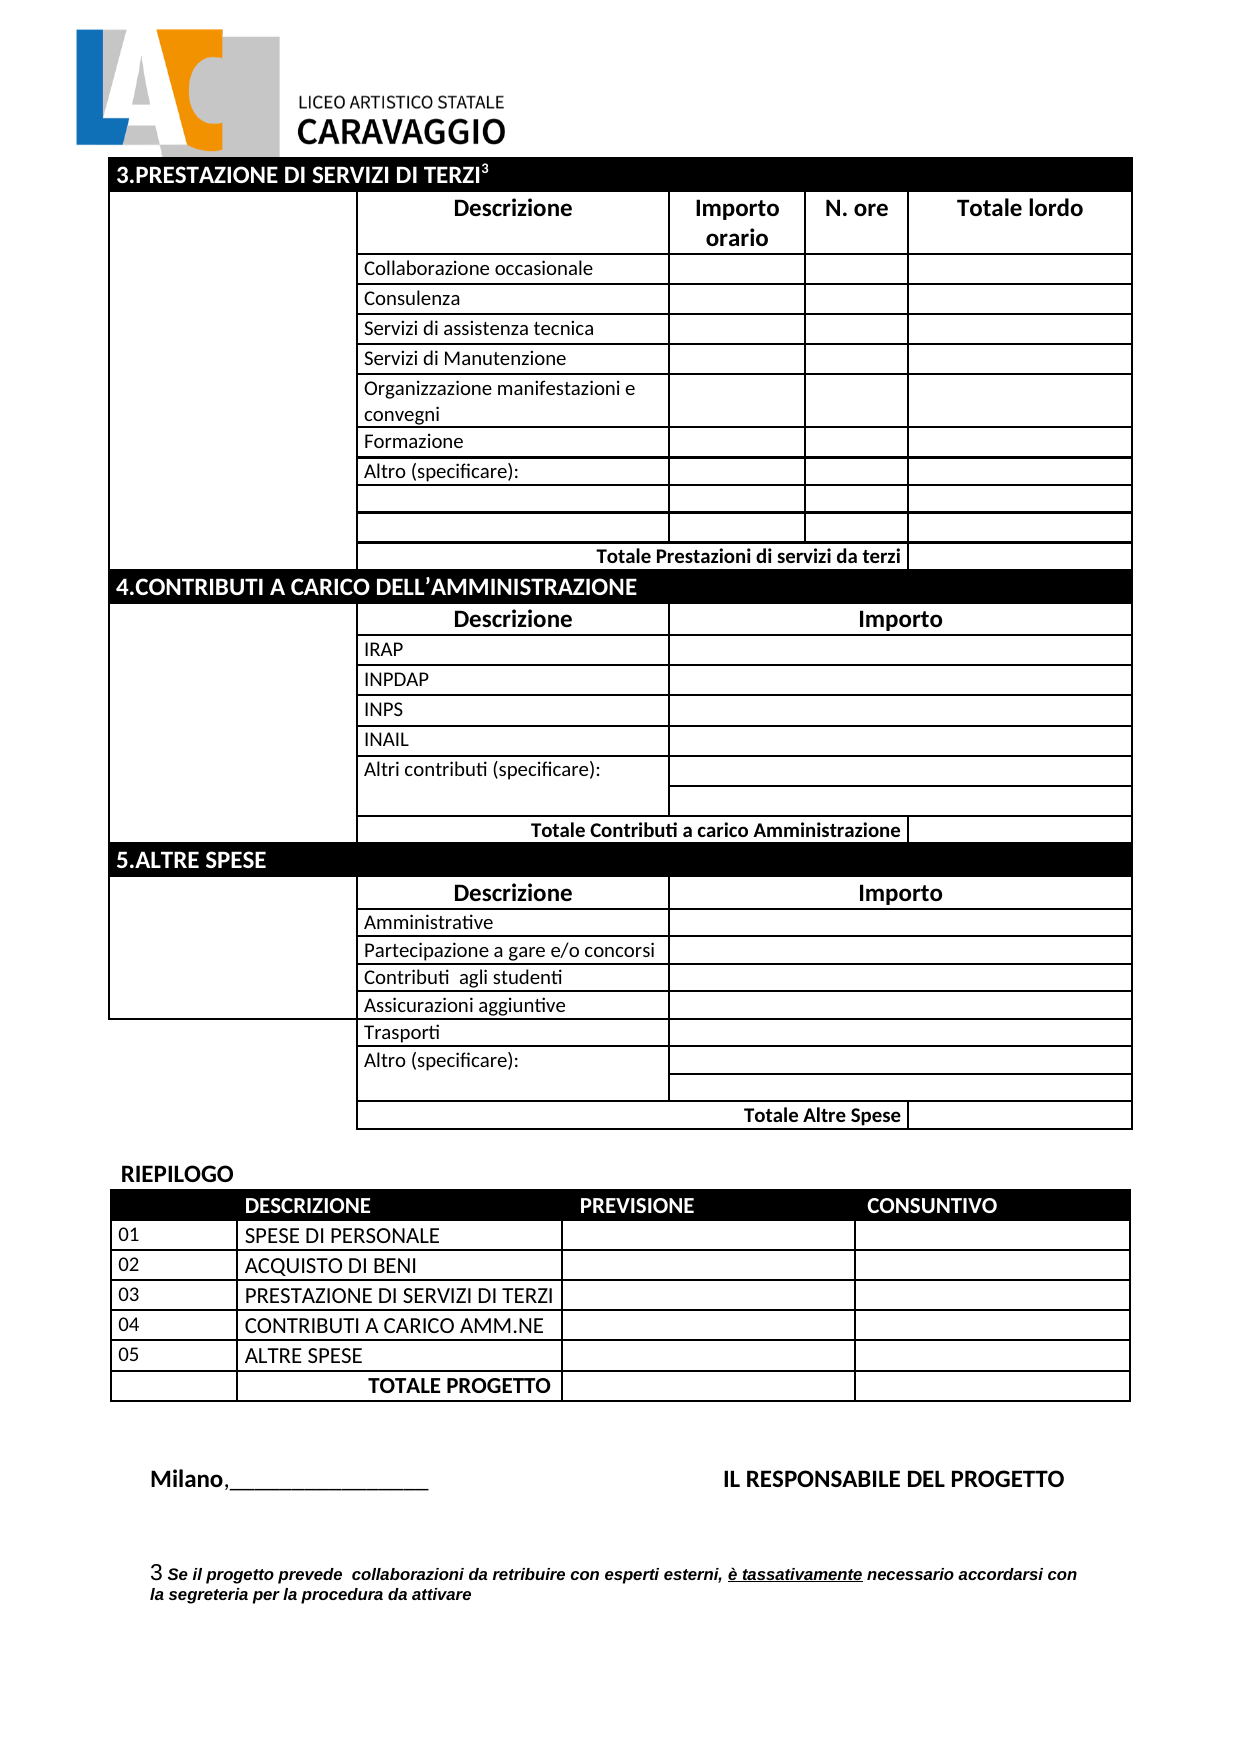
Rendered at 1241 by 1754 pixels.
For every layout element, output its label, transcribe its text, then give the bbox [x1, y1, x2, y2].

table_cell [670, 345, 804, 373]
table_header CONSUNTIVO [856, 1191, 1129, 1219]
table_cell Importo [670, 604, 1131, 634]
table_cell [670, 459, 804, 484]
table_cell [670, 727, 1131, 754]
table_cell [856, 1341, 1129, 1369]
table_cell [563, 1221, 854, 1249]
table_cell [909, 315, 1131, 343]
table_cell [358, 486, 668, 511]
table_cell [909, 514, 1131, 541]
table_cell [670, 1047, 1131, 1072]
table_cell 4.CONTRIBUTI A CARICO DELL’AMMINISTRAZIONE [110, 571, 1131, 602]
table_cell [909, 486, 1131, 511]
table_cell Descrizione [358, 192, 668, 253]
table_cell [670, 1075, 1131, 1100]
table_cell [563, 1311, 854, 1339]
table_cell IRAP [358, 636, 668, 664]
table_cell INAIL [358, 727, 668, 754]
table_cell Altro (specificare): [358, 1047, 668, 1100]
table_cell [909, 345, 1131, 373]
subtitle Milano,________________ IL RESPONSABILE DEL PROGETTO [150, 1463, 1090, 1493]
table_cell [563, 1372, 854, 1399]
table_cell [909, 428, 1131, 456]
table_cell [806, 255, 907, 283]
table_cell [670, 696, 1131, 724]
table_cell [670, 666, 1131, 694]
table_cell Amministrative [358, 910, 668, 935]
table_cell [110, 604, 356, 842]
table_cell [670, 965, 1131, 990]
table_cell ALTRE SPESE [238, 1341, 561, 1369]
table_cell 01 [112, 1221, 236, 1249]
table_cell [110, 192, 356, 569]
table_cell [670, 636, 1131, 664]
table_cell [909, 1102, 1131, 1127]
table_cell [563, 1251, 854, 1279]
table_cell Totale lordo [909, 192, 1131, 253]
table_cell 5.ALTRE SPESE [110, 844, 1131, 875]
table_cell [806, 486, 907, 511]
table_cell [806, 285, 907, 313]
table_cell [670, 255, 804, 283]
table_cell [909, 285, 1131, 313]
table_cell Assicurazioni aggiuntive [358, 992, 668, 1017]
table_cell Partecipazione a gare e/o concorsi [358, 937, 668, 962]
table_cell Altro (specificare): [358, 459, 668, 484]
table_cell [563, 1341, 854, 1369]
table_cell Contributi agli studenti [358, 965, 668, 990]
table_cell [856, 1251, 1129, 1279]
table_header DESCRIZIONE [238, 1191, 561, 1219]
text RIEPILOGO [121, 1158, 1240, 1189]
table_header PREVISIONE [563, 1191, 854, 1219]
table_cell Formazione [358, 428, 668, 456]
table_cell [909, 255, 1131, 283]
table_cell [670, 787, 1131, 815]
table_cell [670, 315, 804, 343]
table_cell Servizi di Manutenzione [358, 345, 668, 373]
table_cell [909, 544, 1131, 569]
table_cell TOTALE PROGETTO [238, 1372, 561, 1399]
table_cell [670, 375, 804, 426]
table_cell [670, 285, 804, 313]
table_cell 02 [112, 1251, 236, 1279]
table_cell [806, 345, 907, 373]
table_cell [670, 486, 804, 511]
table_cell PRESTAZIONE DI SERVIZI DI TERZI [238, 1281, 561, 1309]
table_cell [670, 514, 804, 541]
table_cell [806, 375, 907, 426]
table_cell [670, 937, 1131, 962]
table_cell [806, 315, 907, 343]
table_header [112, 1191, 236, 1219]
table_cell [670, 992, 1131, 1017]
table_cell [806, 428, 907, 456]
table_cell Totale Altre Spese [358, 1102, 907, 1127]
table_cell [806, 514, 907, 541]
table_cell Totale Contributi a carico Amministrazione [358, 817, 907, 842]
table_cell Totale Prestazioni di servizi da terzi [358, 544, 907, 569]
table_cell SPESE DI PERSONALE [238, 1221, 561, 1249]
table_cell Descrizione [358, 604, 668, 634]
table_cell [110, 877, 356, 1017]
table_cell Collaborazione occasionale [358, 255, 668, 283]
table_cell N. ore [806, 192, 907, 253]
table_cell 04 [112, 1311, 236, 1339]
table_cell [670, 428, 804, 456]
table_cell [806, 459, 907, 484]
picture [76, 29, 505, 158]
table_cell [358, 514, 668, 541]
table_cell 03 [112, 1281, 236, 1309]
table_cell [670, 910, 1131, 935]
table_cell [856, 1311, 1129, 1339]
table_cell [856, 1281, 1129, 1309]
table_cell INPS [358, 696, 668, 724]
table_cell Consulenza [358, 285, 668, 313]
table_cell [856, 1221, 1129, 1249]
table_cell Trasporti [358, 1020, 668, 1045]
table_cell INPDAP [358, 666, 668, 694]
table_cell [909, 817, 1131, 842]
table_cell [856, 1372, 1129, 1399]
table_cell CONTRIBUTI A CARICO AMM.NE [238, 1311, 561, 1339]
table_cell [112, 1372, 236, 1399]
table_cell [909, 459, 1131, 484]
table_cell 05 [112, 1341, 236, 1369]
table_cell [670, 757, 1131, 785]
table_cell ACQUISTO DI BENI [238, 1251, 561, 1279]
table_cell [563, 1281, 854, 1309]
table_cell Importo [670, 877, 1131, 907]
table_cell Organizzazione manifestazioni e convegni [358, 375, 668, 426]
table_cell [670, 1020, 1131, 1045]
table_cell Descrizione [358, 877, 668, 907]
table_cell [909, 375, 1131, 426]
table_cell Importo orario [670, 192, 804, 253]
table_cell 3.PRESTAZIONE DI SERVIZI DI TERZI [110, 159, 1131, 190]
table_cell Altri contributi (specificare): [358, 757, 668, 815]
table_cell Servizi di assistenza tecnica [358, 315, 668, 343]
